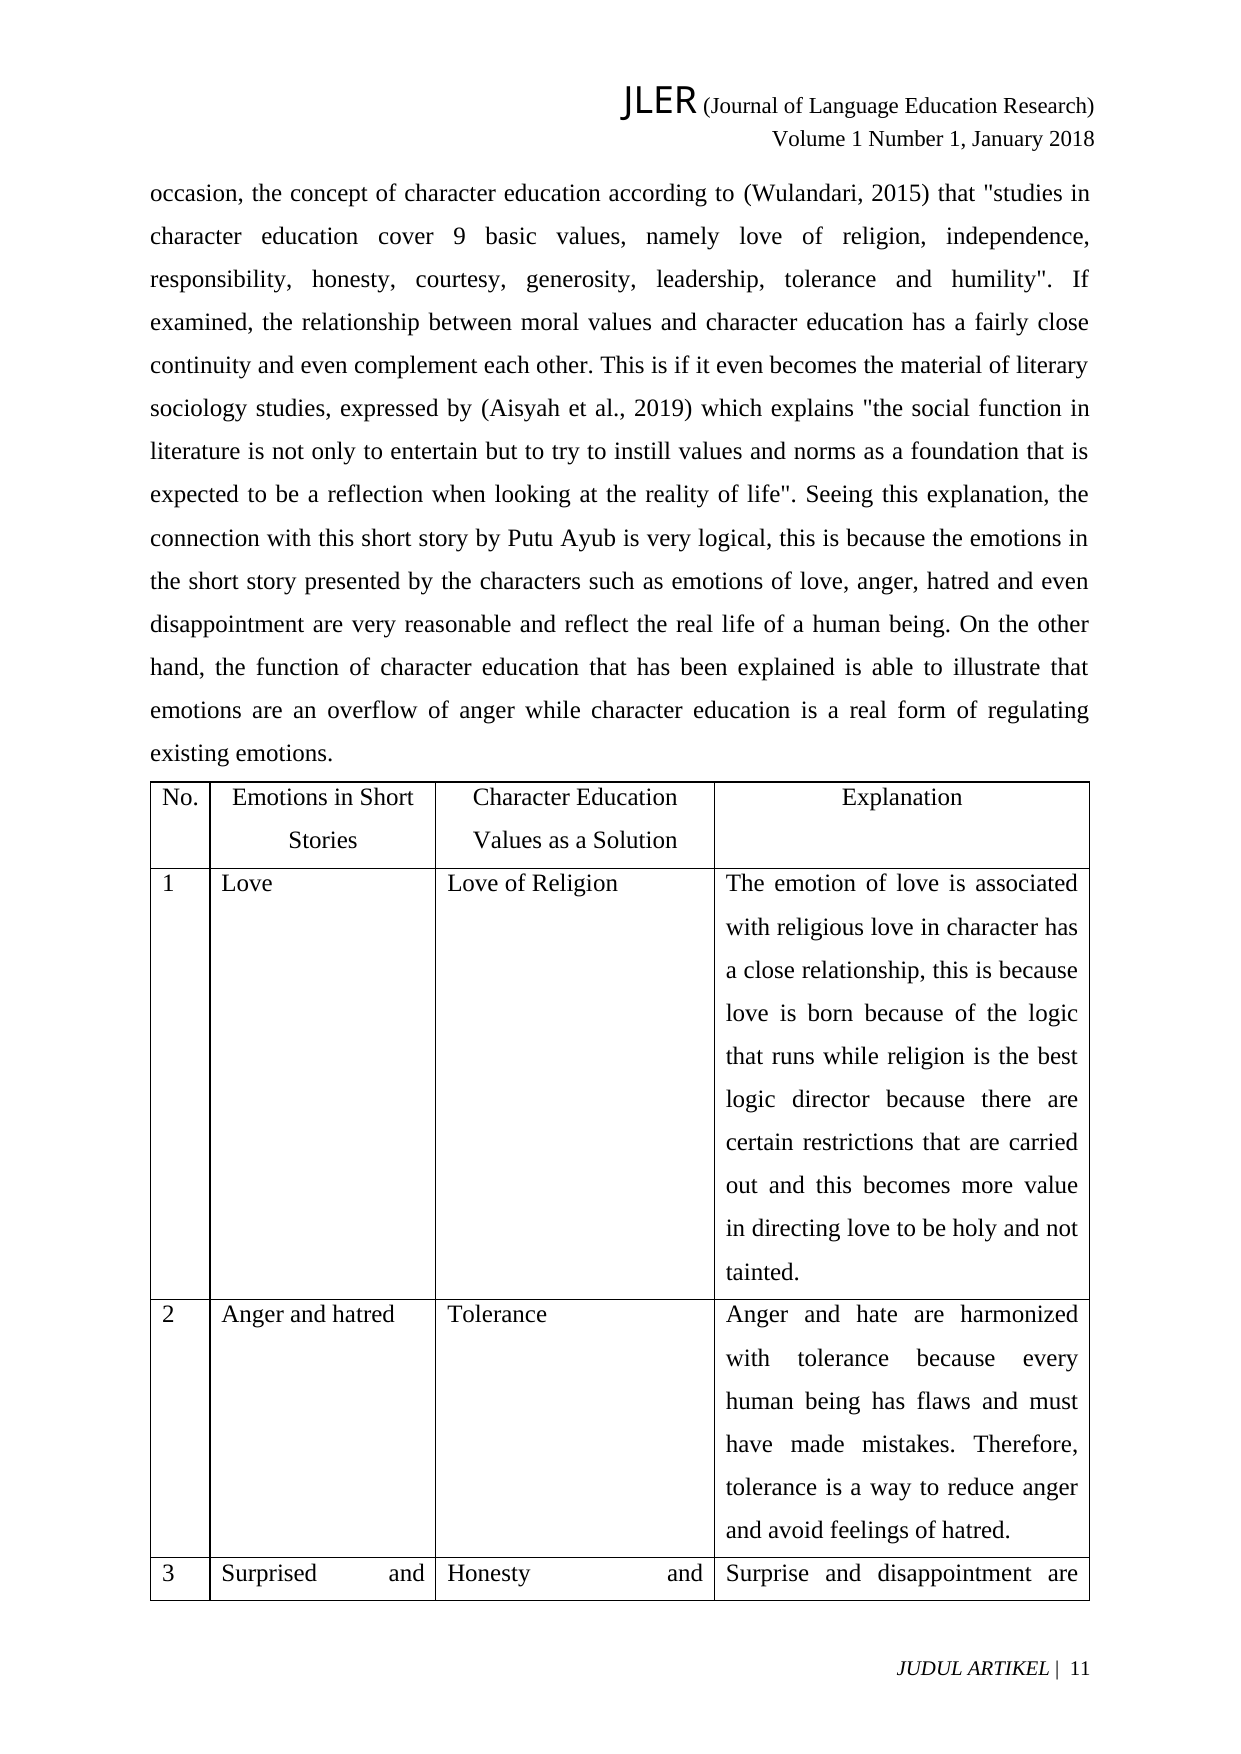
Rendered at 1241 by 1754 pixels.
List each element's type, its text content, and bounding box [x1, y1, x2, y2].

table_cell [715, 1558, 1089, 1600]
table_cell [436, 1558, 714, 1600]
table_cell The emotion of love is associated with religious love in character has a close relationship, this is because love is born because of the logic that runs while religion is the best logic director because there are certain restrictions that are carried out and this becomes more value in directing love to be holy and not tainted. [715, 869, 1089, 1298]
table_cell 2 [151, 1300, 209, 1557]
table_cell Tolerance [436, 1300, 714, 1557]
table_cell 3 [151, 1558, 209, 1600]
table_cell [211, 1558, 435, 1600]
table_header Emotions in Short Stories [211, 783, 435, 867]
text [150, 178, 1090, 767]
table_header Explanation [715, 783, 1089, 867]
table_cell Love [211, 869, 435, 1298]
table_cell Anger and hatred [211, 1300, 435, 1557]
table_cell Love of Religion [436, 869, 714, 1298]
table_cell 1 [151, 869, 209, 1298]
table_header No. [151, 783, 209, 867]
table_header Character Education Values as a Solution [436, 783, 714, 867]
table_cell Anger and hate are harmonized with tolerance because every human being has flaws and must have made mistakes. Therefore, tolerance is a way to reduce anger and avoid feelings of hatred. [715, 1300, 1089, 1557]
